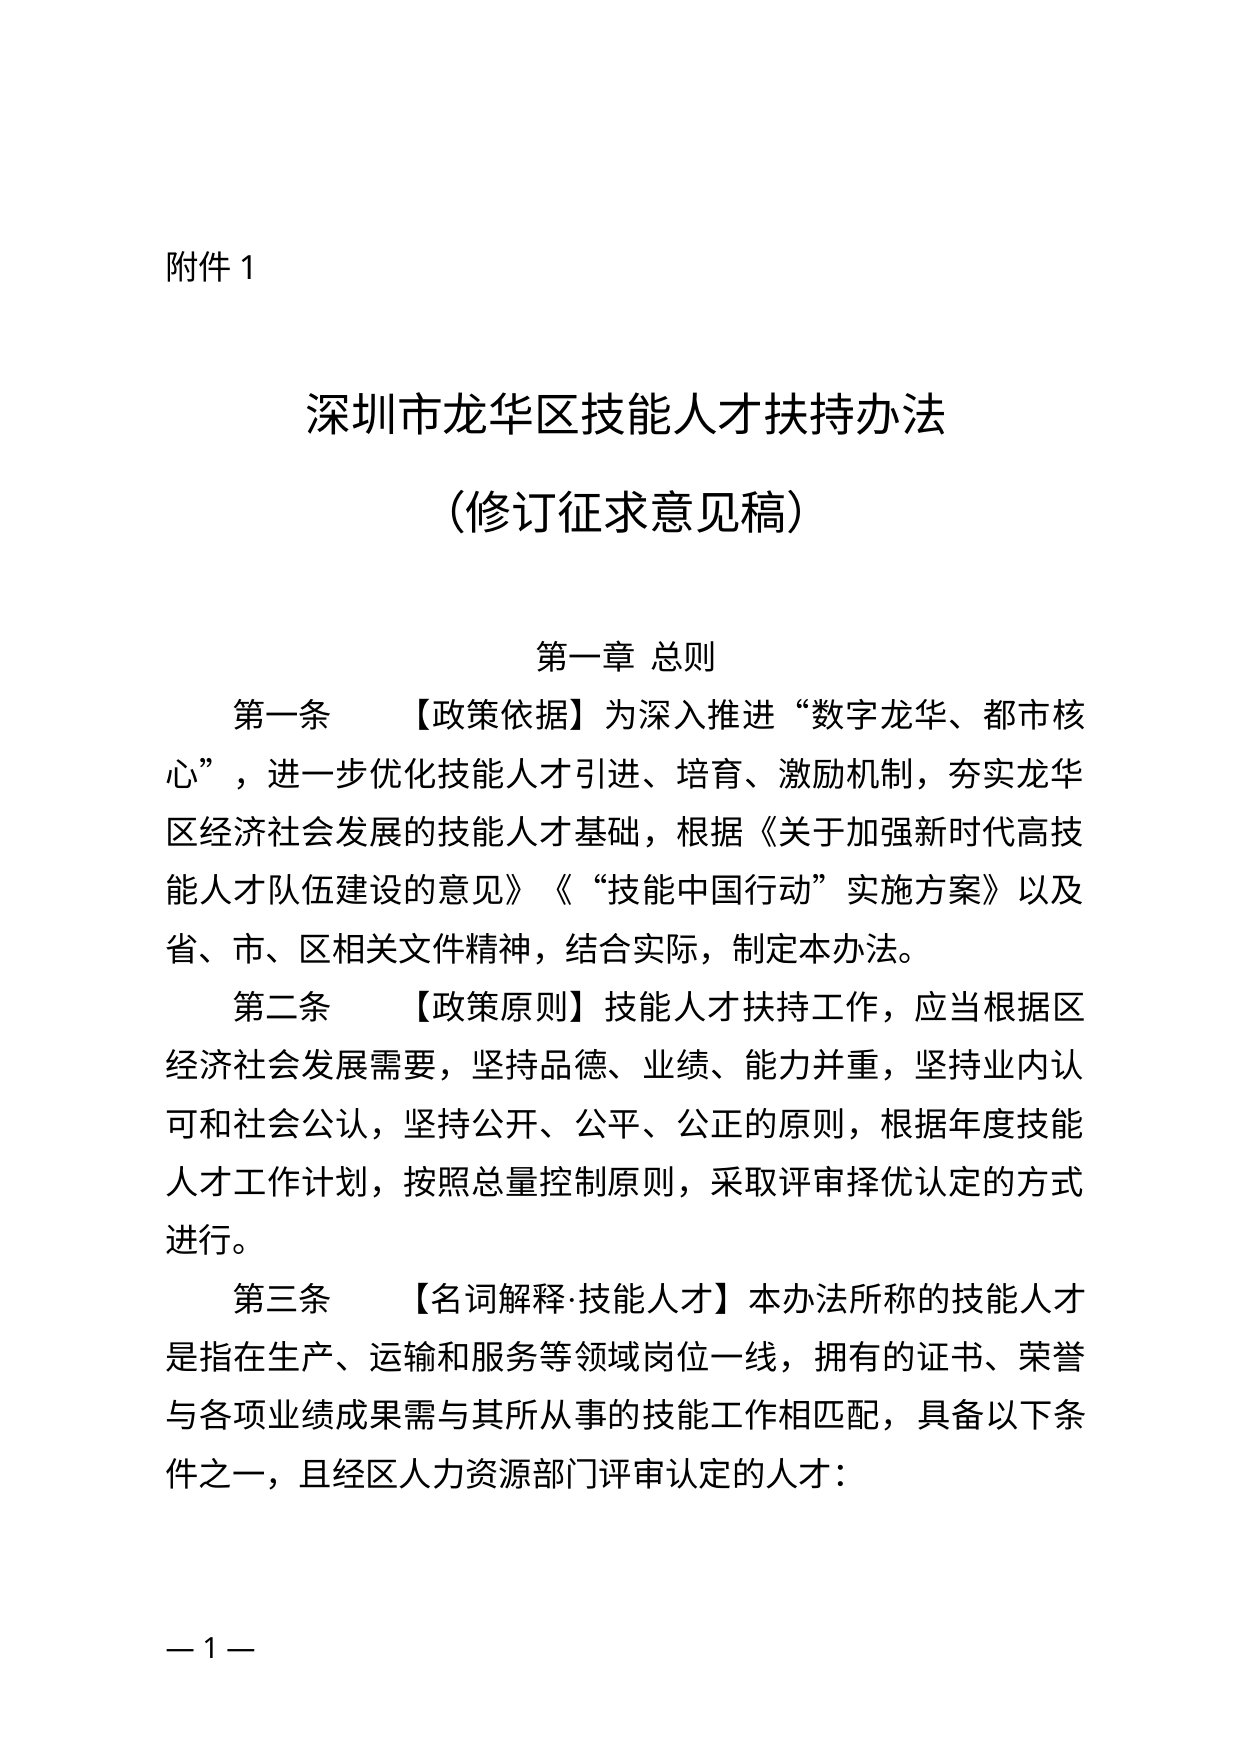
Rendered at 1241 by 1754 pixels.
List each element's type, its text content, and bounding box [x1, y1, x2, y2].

text （修订征求意见稿） [165, 460, 1087, 558]
list 【政策依据】为深入推进“数字龙华、都市核心”，进一步优化技能人才引进、培育、激励机制，夯实龙华区经济社会发展的技能人才基础，根据《关于加强新时代高技能人才队伍建设的意见》《“技能中国行动”实施方案》以及省、市、区相关文件精神，结合实际，制定本办法。 [165, 681, 1087, 973]
list 【名词解释·技能人才】本办法所称的技能人才是指在生产、运输和服务等领域岗位一线，拥有的证书、荣誉与各项业绩成果需与其所从事的技能工作相匹配，具备以下条件之一，且经区人力资源部门评审认定的人才： [165, 1264, 1087, 1498]
list 【政策原则】技能人才扶持工作，应当根据区经济社会发展需要，坚持品德、业绩、能力并重，坚持业内认可和社会公认，坚持公开、公平、公正的原则，根据年度技能人才工作计划，按照总量控制原则，采取评审择优认定的方式进行。 [165, 973, 1087, 1264]
text 深圳市龙华区技能人才扶持办法 [165, 363, 1087, 460]
text 附件1 [165, 233, 1087, 298]
text 第一章 总则 [165, 623, 1087, 681]
